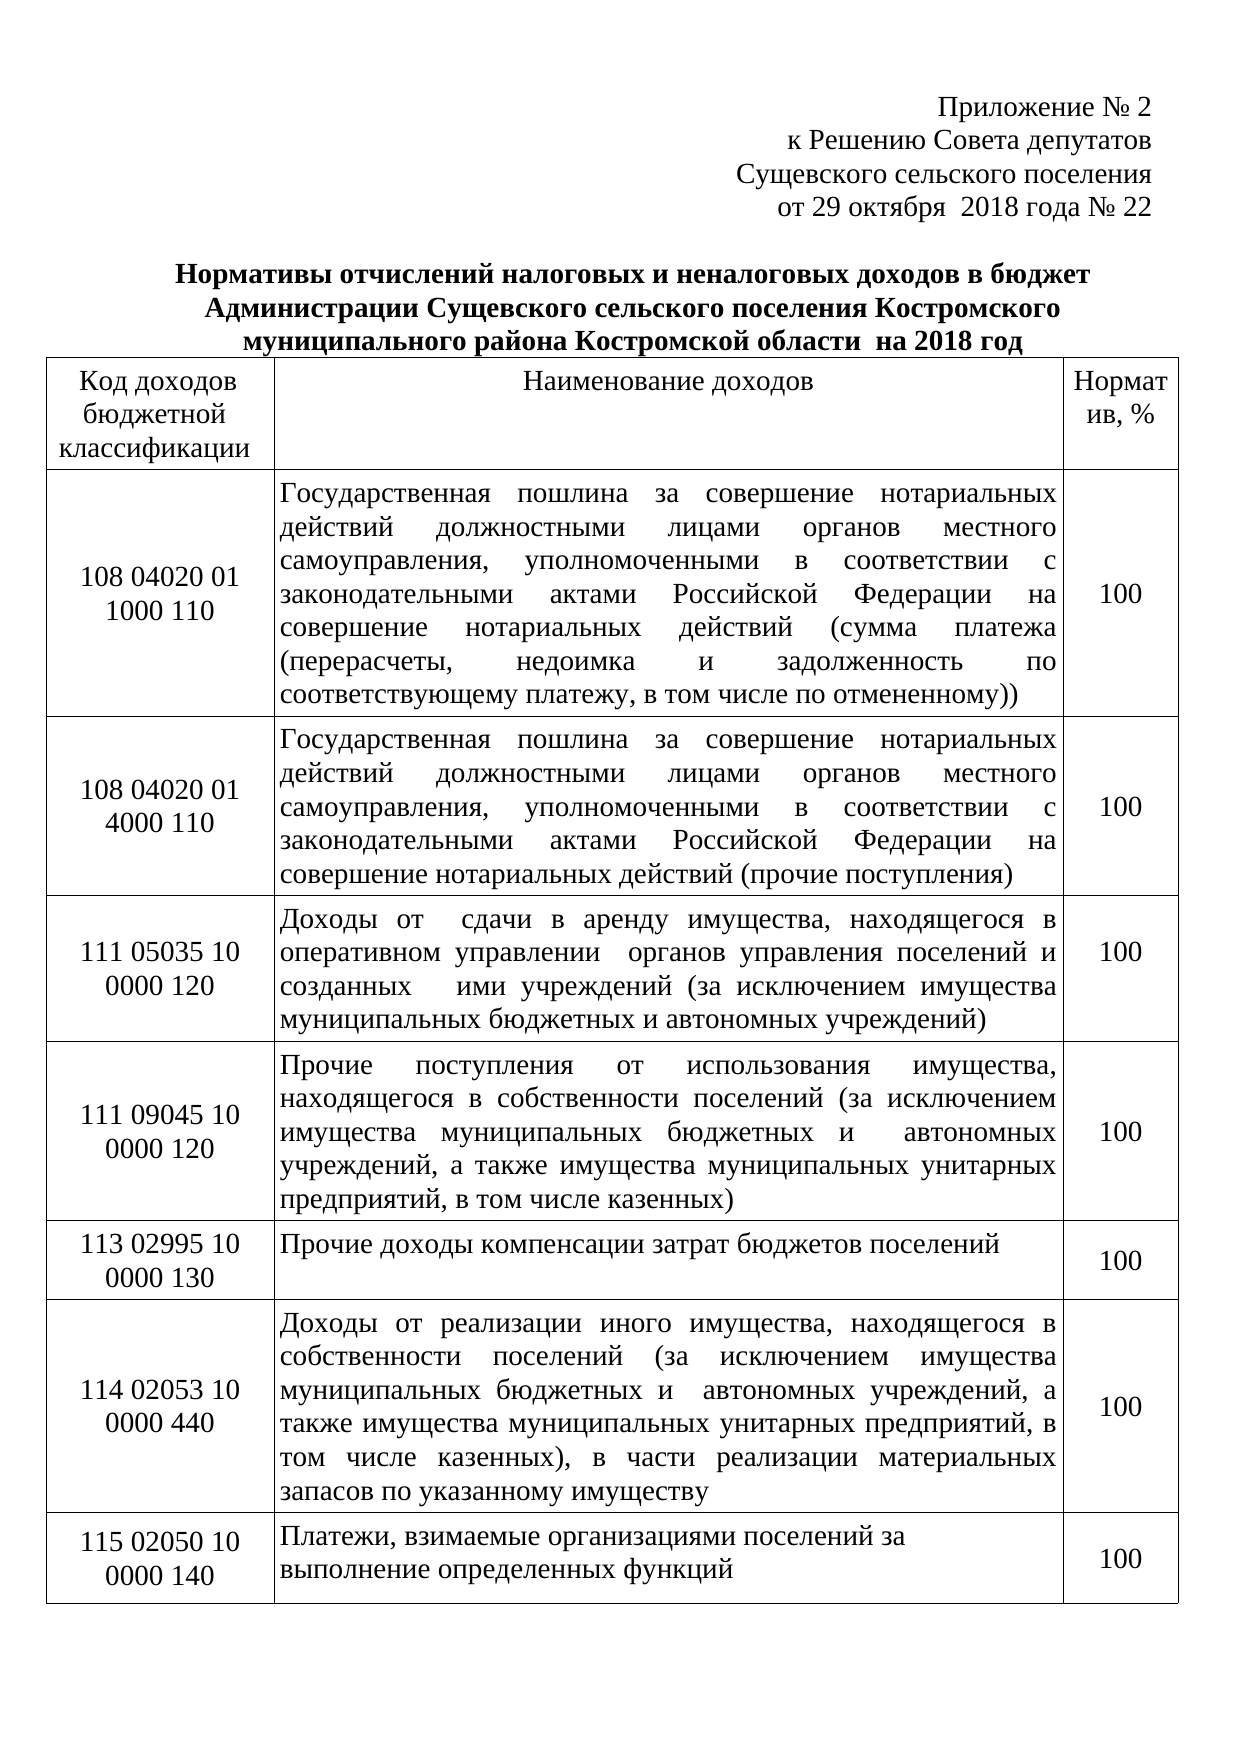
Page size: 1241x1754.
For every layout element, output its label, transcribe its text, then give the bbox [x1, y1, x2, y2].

table_cell 108 04020 01 1000 110 [47, 470, 274, 716]
table_cell Доходы от реализации иного имущества, находящегося в собственности поселений (за исключением имущества муниципальных бюджетных и автономных учреждений, а также имущества муниципальных унитарных предприятий, в том числе казенных), в части реализации материальных запасов по указанному имуществу [275, 1300, 1063, 1512]
text Нормативы отчислений налоговых и неналоговых доходов в бюджет [113, 256, 1152, 290]
table_cell 115 02050 10 0000 140 [47, 1513, 274, 1603]
table_cell Прочие доходы компенсации затрат бюджетов поселений [275, 1221, 1063, 1299]
text Администрации Сущевского сельского поселения Костромского муниципального района Костромской области на 2018 год [113, 290, 1152, 357]
table_cell 114 02053 10 0000 440 [47, 1300, 274, 1512]
text Приложение № 2 [118, 89, 1152, 122]
table_header Код доходов бюджетной классификации [47, 358, 274, 469]
table_cell 100 [1064, 470, 1178, 716]
table_cell 100 [1064, 1300, 1178, 1512]
text к Решению Совета депутатов [118, 122, 1152, 156]
table_header Наименование доходов [275, 358, 1063, 469]
table_header Норматив, % [1064, 358, 1178, 469]
table_cell 108 04020 01 4000 110 [47, 717, 274, 895]
text от 29 октября 2018 года № 22 [118, 189, 1152, 223]
table_cell Государственная пошлина за совершение нотариальных действий должностными лицами органов местного самоуправления, уполномоченными в соответствии с законодательными актами Российской Федерации на совершение нотариальных действий (прочие поступления) [275, 717, 1063, 895]
table_cell 100 [1064, 1513, 1178, 1603]
table_cell 113 02995 10 0000 130 [47, 1221, 274, 1299]
table_cell 100 [1064, 717, 1178, 895]
table_cell Доходы от сдачи в аренду имущества, находящегося в оперативном управлении органов управления поселений и созданных ими учреждений (за исключением имущества муниципальных бюджетных и автономных учреждений) [275, 896, 1063, 1041]
table_cell Прочие поступления от использования имущества, находящегося в собственности поселений (за исключением имущества муниципальных бюджетных и автономных учреждений, а также имущества муниципальных унитарных предприятий, в том числе казенных) [275, 1042, 1063, 1220]
text Сущевского сельского поселения [118, 156, 1152, 189]
table_cell 111 09045 10 0000 120 [47, 1042, 274, 1220]
table_cell 100 [1064, 896, 1178, 1041]
table_cell 100 [1064, 1042, 1178, 1220]
table_cell 100 [1064, 1221, 1178, 1299]
table_cell Платежи, взимаемые организациями поселений за выполнение определенных функций [275, 1513, 1063, 1603]
table_cell Государственная пошлина за совершение нотариальных действий должностными лицами органов местного самоуправления, уполномоченными в соответствии с законодательными актами Российской Федерации на совершение нотариальных действий (сумма платежа (перерасчеты, недоимка и задолженность по соответствующему платежу, в том числе по отмененному)) [275, 470, 1063, 716]
table_cell 111 05035 10 0000 120 [47, 896, 274, 1041]
